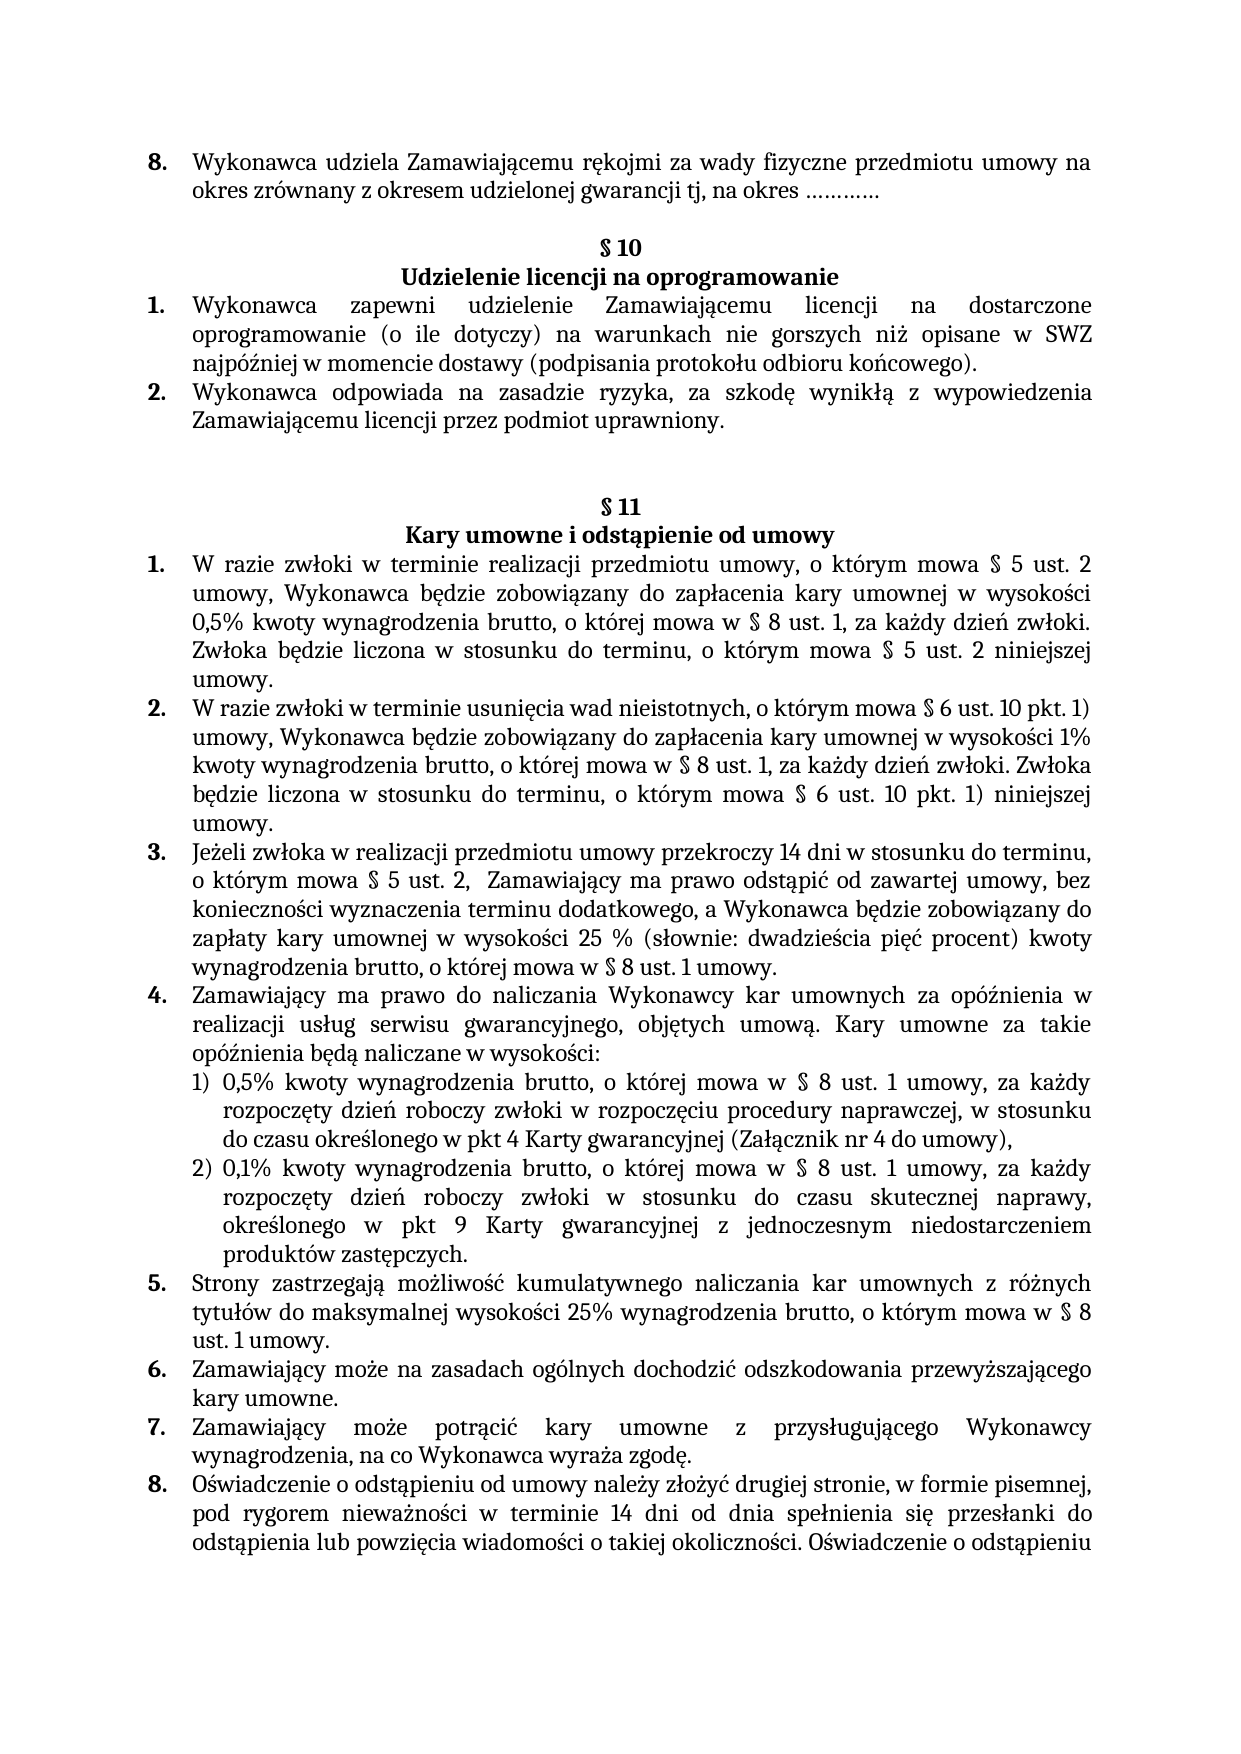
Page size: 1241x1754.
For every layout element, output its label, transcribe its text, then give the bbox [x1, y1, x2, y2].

list Zamawiający może potrącić kary umowne z przysługującego Wykonawcy wynagrodzenia, na co Wykonawca wyraża zgodę. [148, 1413, 1093, 1470]
list Jeżeli zwłoka w realizacji przedmiotu umowy przekroczy 14 dni w stosunku do terminu, o którym mowa § 5 ust. 2, Zamawiający ma prawo odstąpić od zawartej umowy, bez konieczności wyznaczenia terminu dodatkowego, a Wykonawca będzie zobowiązany do zapłaty kary umownej w wysokości 25 % (słownie: dwadzieścia pięć procent) kwoty wynagrodzenia brutto, o której mowa w § 8 ust. 1 umowy. [148, 838, 1093, 981]
list 0,1% kwoty wynagrodzenia brutto, o której mowa w § 8 ust. 1 umowy, za każdy rozpoczęty dzień roboczy zwłoki w stosunku do czasu skutecznej naprawy, określonego w pkt 9 Karty gwarancyjnej z jednoczesnym niedostarczeniem produktów zastępczych. [192, 1154, 1093, 1269]
list Zamawiający ma prawo do naliczania Wykonawcy kar umownych za opóźnienia w realizacji usług serwisu gwarancyjnego, objętych umową. Kary umowne za takie opóźnienia będą naliczane w wysokości: [148, 981, 1093, 1068]
list Wykonawca odpowiada na zasadzie ryzyka, za szkodę wynikłą z wypowiedzenia Zamawiającemu licencji przez podmiot uprawniony. [148, 378, 1093, 435]
list 0,5% kwoty wynagrodzenia brutto, o której mowa w § 8 ust. 1 umowy, za każdy rozpoczęty dzień roboczy zwłoki w rozpoczęciu procedury naprawczej, w stosunku do czasu określonego w pkt 4 Karty gwarancyjnej (Załącznik nr 4 do umowy), [192, 1068, 1093, 1154]
text § 10 [148, 234, 1093, 263]
text § 11 [148, 493, 1093, 521]
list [148, 1470, 1093, 1556]
list Wykonawca udziela Zamawiającemu rękojmi za wady fizyczne przedmiotu umowy na okres zrównany z okresem udzielonej gwarancji tj, na okres ………… [148, 148, 1093, 205]
list W razie zwłoki w terminie usunięcia wad nieistotnych, o którym mowa § 6 ust. 10 pkt. 1) umowy, Wykonawca będzie zobowiązany do zapłacenia kary umownej w wysokości 1% kwoty wynagrodzenia brutto, o której mowa w § 8 ust. 1, za każdy dzień zwłoki. Zwłoka będzie liczona w stosunku do terminu, o którym mowa § 6 ust. 10 pkt. 1) niniejszej umowy. [148, 694, 1093, 838]
text Kary umowne i odstąpienie od umowy [148, 521, 1093, 550]
text Udzielenie licencji na oprogramowanie [148, 263, 1093, 291]
list W razie zwłoki w terminie realizacji przedmiotu umowy, o którym mowa § 5 ust. 2 umowy, Wykonawca będzie zobowiązany do zapłacenia kary umownej w wysokości 0,5% kwoty wynagrodzenia brutto, o której mowa w § 8 ust. 1, za każdy dzień zwłoki. Zwłoka będzie liczona w stosunku do terminu, o którym mowa § 5 ust. 2 niniejszej umowy. [148, 550, 1093, 694]
list Wykonawca zapewni udzielenie Zamawiającemu licencji na dostarczone oprogramowanie (o ile dotyczy) na warunkach nie gorszych niż opisane w SWZ najpóźniej w momencie dostawy (podpisania protokołu odbioru końcowego). [148, 291, 1093, 378]
list Strony zastrzegają możliwość kumulatywnego naliczania kar umownych z różnych tytułów do maksymalnej wysokości 25% wynagrodzenia brutto, o którym mowa w § 8 ust. 1 umowy. [148, 1269, 1093, 1355]
list Zamawiający może na zasadach ogólnych dochodzić odszkodowania przewyższającego kary umowne. [148, 1355, 1093, 1413]
